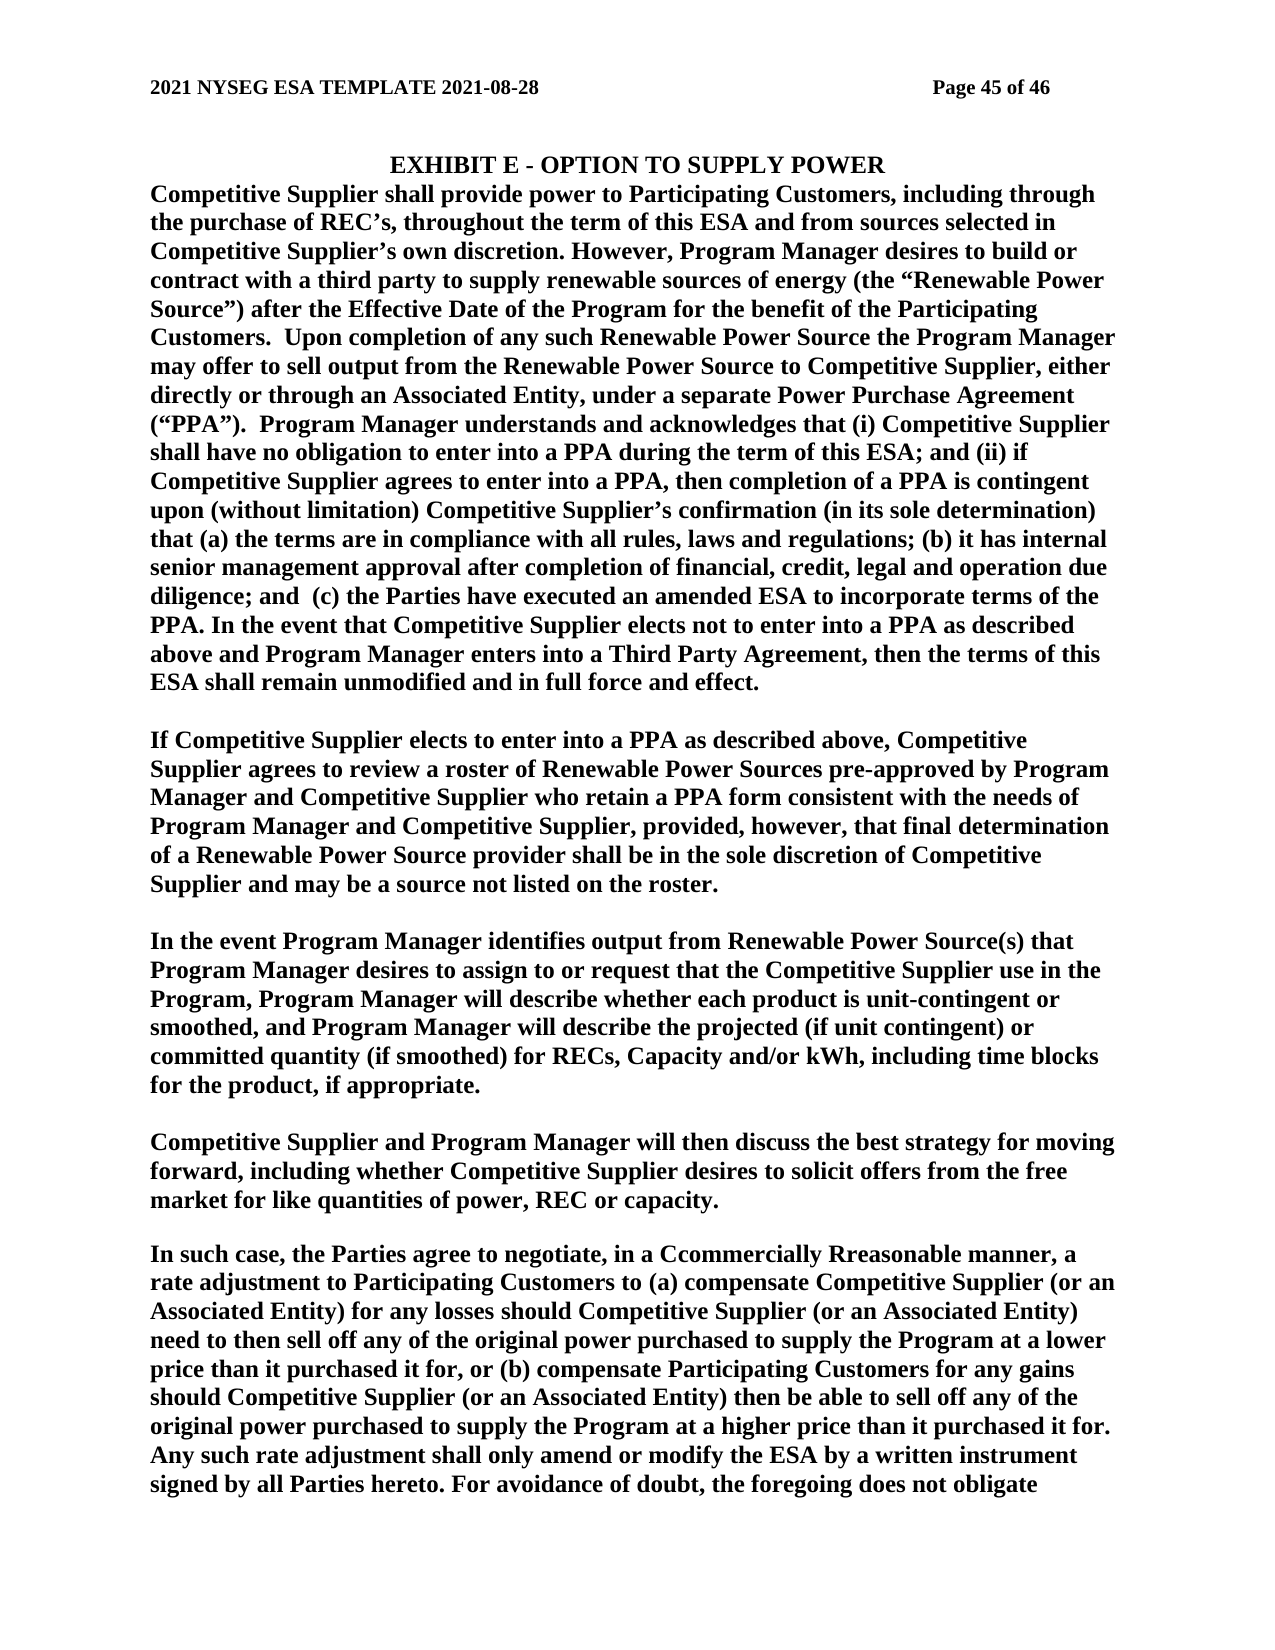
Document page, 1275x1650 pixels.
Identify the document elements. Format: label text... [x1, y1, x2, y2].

text In the event Program Manager identifies output from Renewable Power Source(s) that Program Manager desires to assign to or request that the Competitive Supplier use in the Program, Program Manager will describe whether each product is unit-contingent or smoothed, and Program Manager will describe the projected (if unit contingent) or committed quantity (if smoothed) for RECs, Capacity and/or kWh, including time blocks for the product, if appropriate. [150, 926, 1125, 1099]
text Competitive Supplier and Program Manager will then discuss the best strategy for moving forward, including whether Competitive Supplier desires to solicit offers from the free market for like quantities of power, REC or capacity. [150, 1127, 1125, 1214]
text Competitive Supplier shall provide power to Participating Customers, including through the purchase of REC’s, throughout the term of this ESA and from sources selected in Competitive Supplier’s own discretion. However, Program Manager desires to build or contract with a third party to supply renewable sources of energy (the “Renewable Power Source”) after the Effective Date of the Program for the benefit of the Participating Customers. Upon completion of any such Renewable Power Source the Program Manager may offer to sell output from the Renewable Power Source to Competitive Supplier, either directly or through an Associated Entity, under a separate Power Purchase Agreement (“PPA”). Program Manager understands and acknowledges that (i) Competitive Supplier shall have no obligation to enter into a PPA during the term of this ESA; and (ii) if Competitive Supplier agrees to enter into a PPA, then completion of a PPA is contingent upon (without limitation) Competitive Supplier’s confirmation (in its sole determination) that (a) the terms are in compliance with all rules, laws and regulations; (b) it has internal senior management approval after completion of financial, credit, legal and operation due diligence; and (c) the Parties have executed an amended ESA to incorporate terms of the PPA. In the event that Competitive Supplier elects not to enter into a PPA as described above and Program Manager enters into a Third Party Agreement, then the terms of this ESA shall remain unmodified and in full force and effect. [150, 179, 1125, 696]
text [150, 1239, 1125, 1497]
text If Competitive Supplier elects to enter into a PPA as described above, Competitive Supplier agrees to review a roster of Renewable Power Sources pre-approved by Program Manager and Competitive Supplier who retain a PPA form consistent with the needs of Program Manager and Competitive Supplier, provided, however, that final determination of a Renewable Power Source provider shall be in the sole discretion of Competitive Supplier and may be a source not listed on the roster. [150, 725, 1125, 897]
subtitle EXHIBIT E - OPTION TO SUPPLY POWER [150, 150, 1125, 179]
